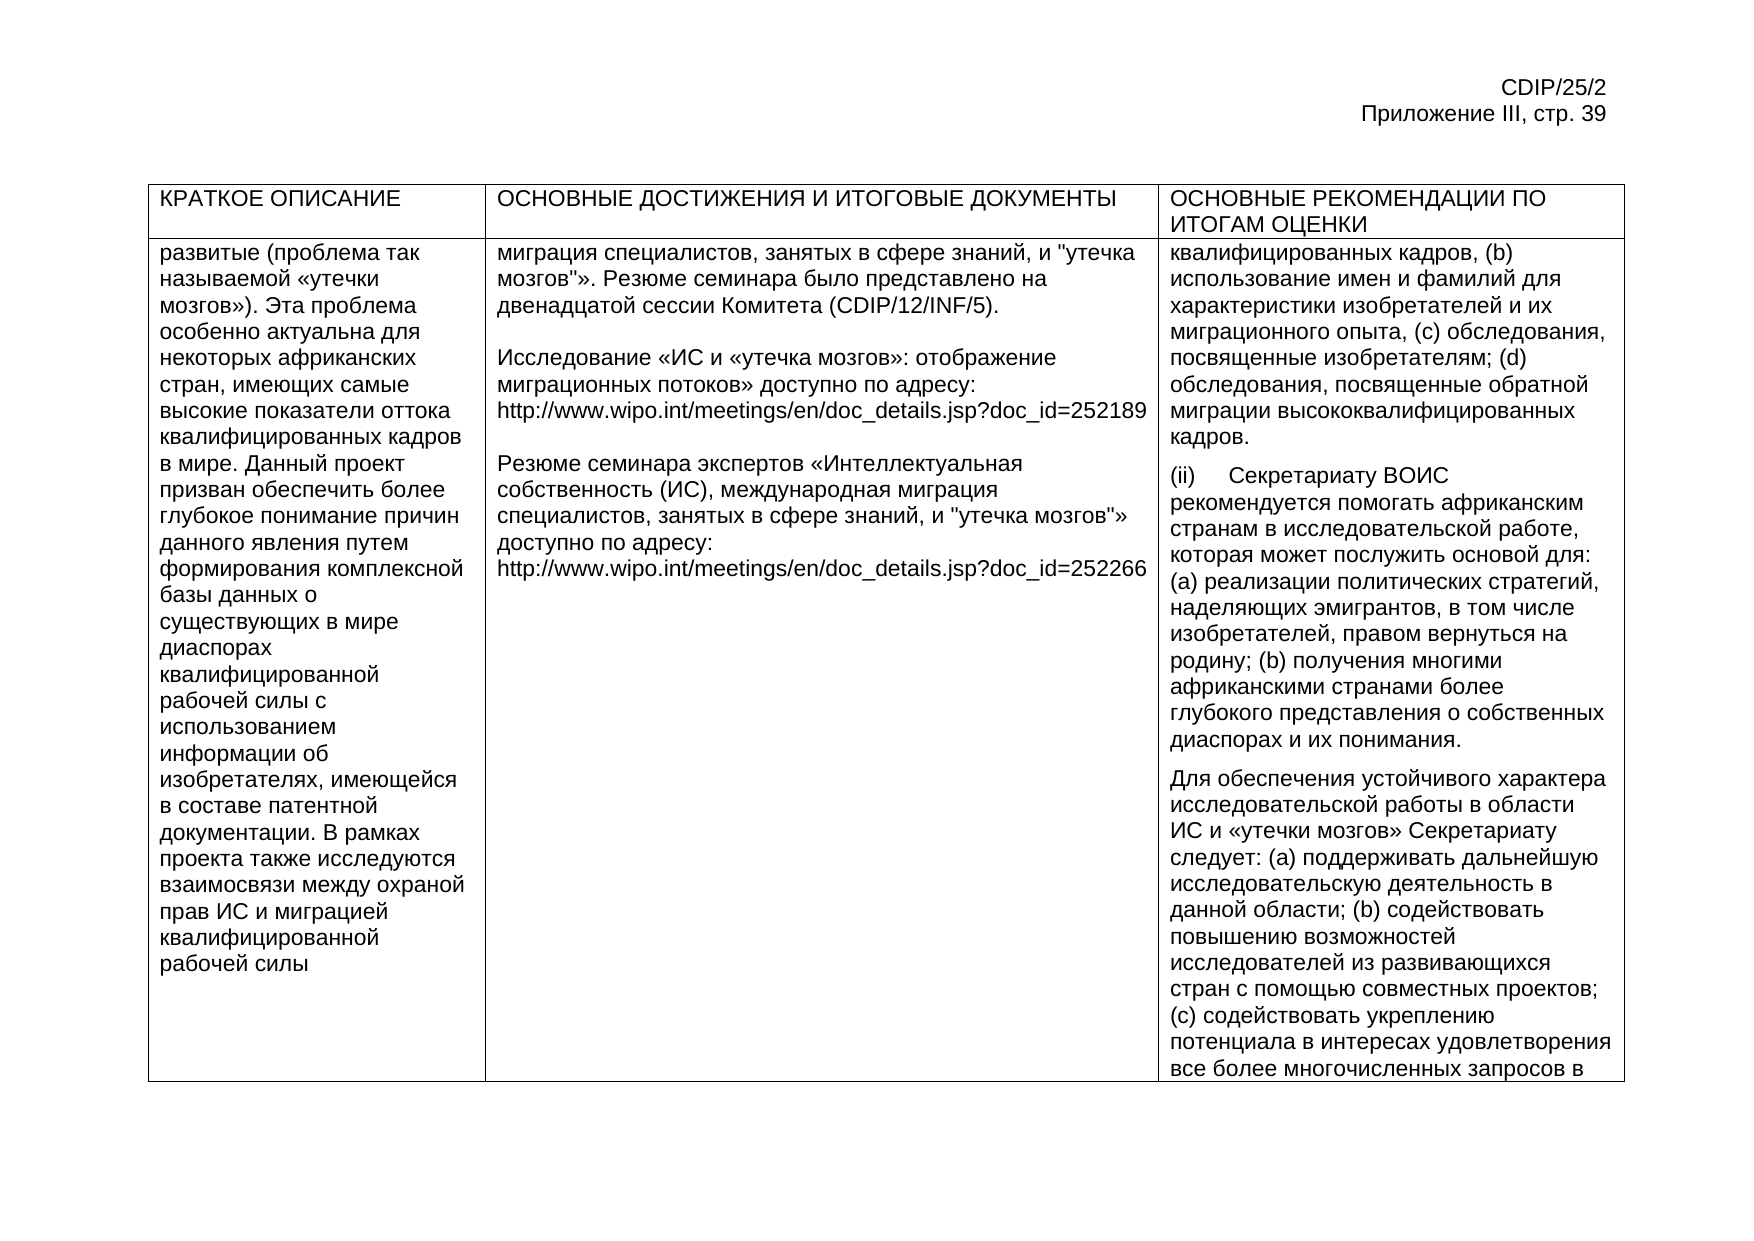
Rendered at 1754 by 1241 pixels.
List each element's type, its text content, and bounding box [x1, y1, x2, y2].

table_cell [486, 239, 1158, 1081]
table_header ОСНОВНЫЕ РЕКОМЕНДАЦИИ ПО ИТОГАМ ОЦЕНКИ [1159, 185, 1624, 238]
table_header ОСНОВНЫЕ ДОСТИЖЕНИЯ И ИТОГОВЫЕ ДОКУМЕНТЫ [486, 185, 1158, 238]
table_header КРАТКОЕ ОПИСАНИЕ [149, 185, 485, 238]
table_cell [149, 239, 485, 1081]
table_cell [1159, 239, 1624, 1081]
